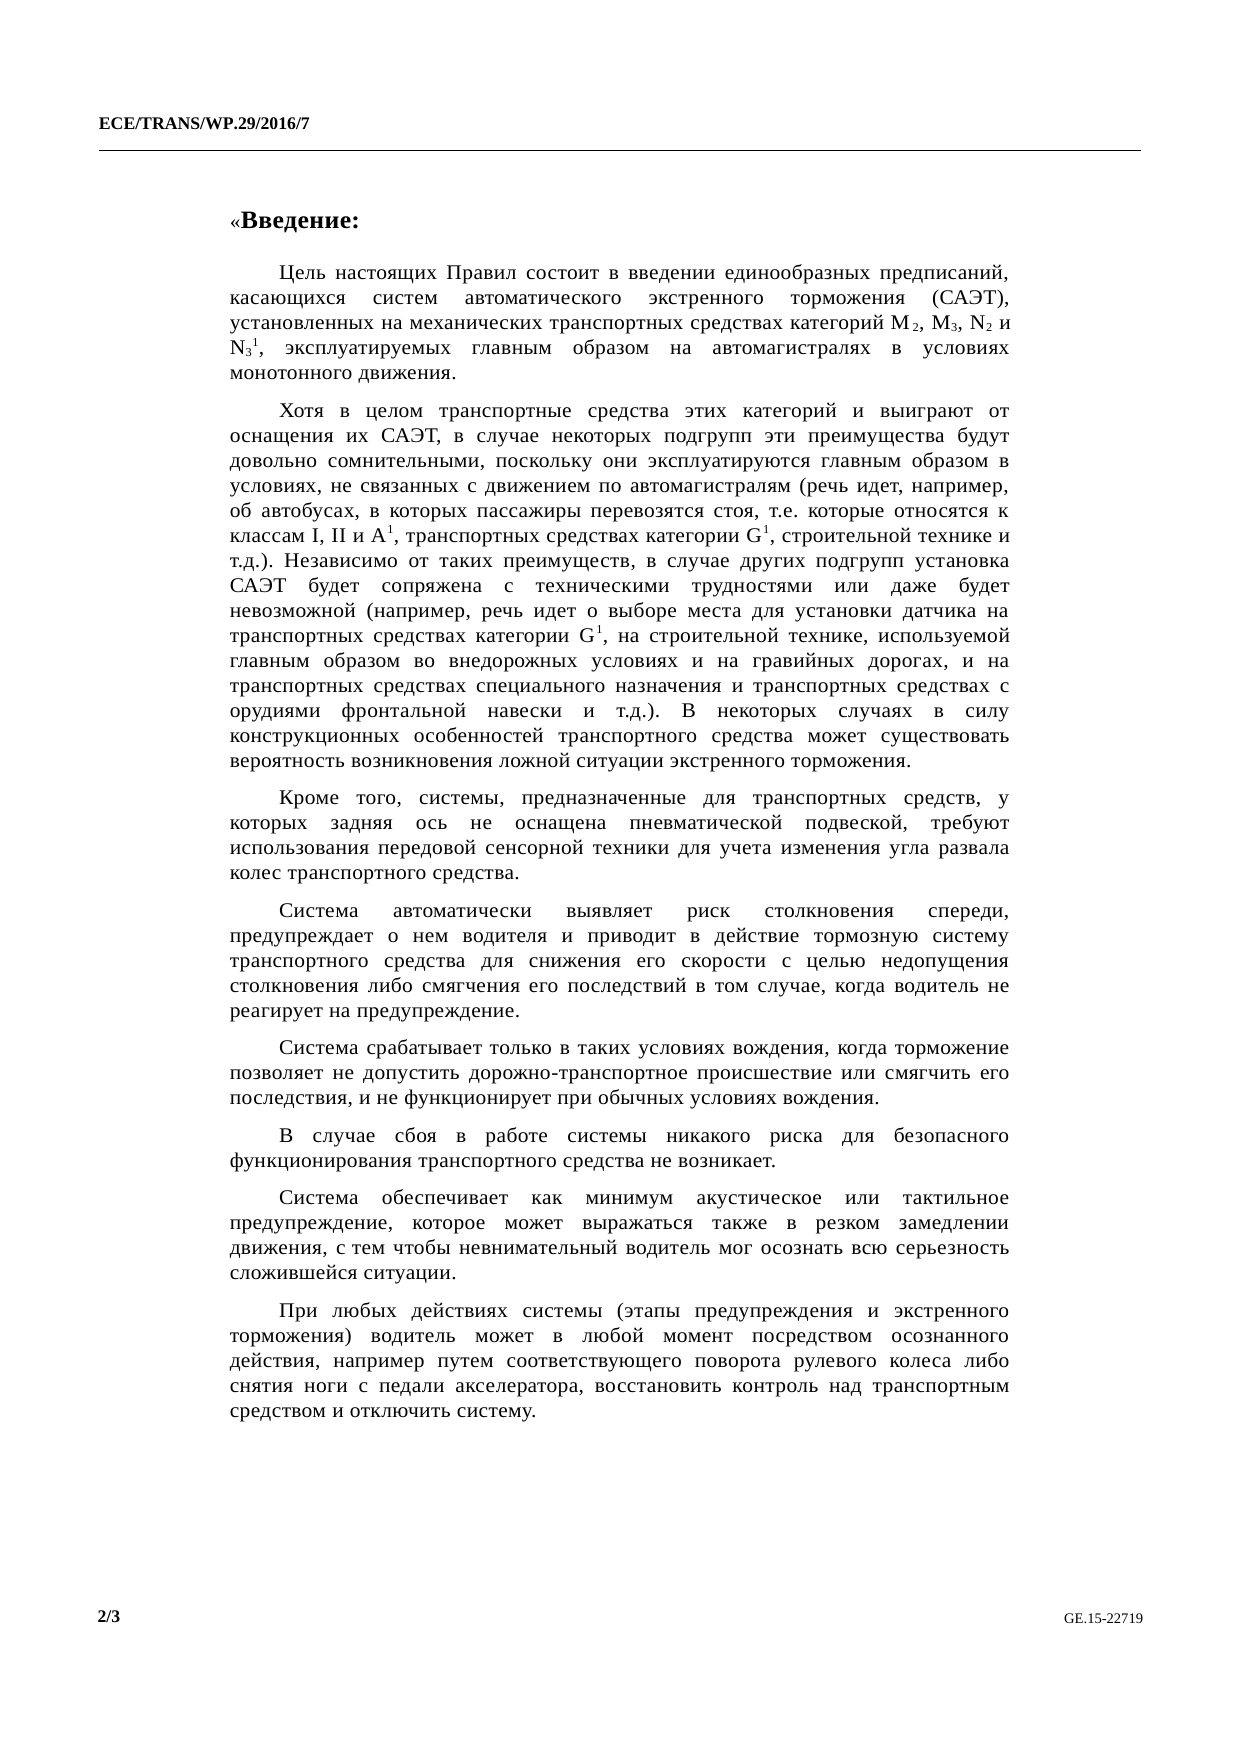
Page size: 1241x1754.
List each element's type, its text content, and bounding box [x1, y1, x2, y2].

text Хотя в целом транспортные средства этих категорий и выиграют от оснащения их САЭТ, в случае некоторых подгрупп эти преимущества будут довольно сомнительными, поскольку они эксплуатируются главным образом в условиях, не связанных с движением по автомагистралям (речь идет, например, об автобусах, в которых пассажиры перевозятся стоя, т.е. которые относятся к классам I, II и A1, транспортных средствах категории G1, строительной технике и т.д.). Независимо от таких преимуществ, в случае других подгрупп установка САЭТ будет сопряжена с техническими трудностями или даже будет невозможной (например, речь идет о выборе места для установки датчика на транспортных средствах категории G1, на строительной технике, используемой главным образом во внедорожных условиях и на гравийных дорогах, и на транспортных средствах специального назначения и транспортных средствах с орудиями фронтальной навески и т.д.). В некоторых случаях в силу конструкционных особенностей транспортного средства может существовать вероятность возникновения ложной ситуации экстренного торможения. [229, 397, 1011, 772]
text Система срабатывает только в таких условиях вождения, когда торможение позволяет не допустить дорожно-транспортное происшествие или смягчить его последствия, и не функционирует при обычных условиях вождения. [229, 1034, 1011, 1109]
text При любых действиях системы (этапы предупреждения и экстренного торможения) водитель может в любой момент посредством осознанного действия, например путем соответствующего поворота рулевого колеса либо снятия ноги с педали акселератора, восстановить контроль над транспортным средством и отключить систему. [229, 1297, 1011, 1422]
text Система обеспечивает как минимум акустическое или тактильное предупреждение, которое может выражаться также в резком замедлении движения, с тем чтобы невнимательный водитель мог осознать всю серьезность сложившейся ситуации. [229, 1184, 1011, 1284]
text Кроме того, системы, предназначенные для транспортных средств, у которых задняя ось не оснащена пневматической подвеской, требуют использования передовой сенсорной техники для учета изменения угла развала колес транспортного средства. [229, 784, 1011, 884]
text Цель настоящих Правил состоит в введении единообразных предписаний, касающихся систем автоматического экстренного торможения (САЭТ), установленных на механических транспортных средствах категорий M2, M3, N2 и N31, эксплуатируемых главным образом на автомагистралях в условиях монотонного движения. [229, 259, 1011, 384]
text Система автоматически выявляет риск столкновения спереди, предупреждает о нем водителя и приводит в действие тормозную систему транспортного средства для снижения его скорости с целью недопущения столкновения либо смягчения его последствий в том случае, когда водитель не реагирует на предупреждение. [229, 897, 1011, 1022]
text «Введение: [97, 206, 1011, 234]
text В случае сбоя в работе системы никакого риска для безопасного функционирования транспортного средства не возникает. [229, 1122, 1011, 1172]
